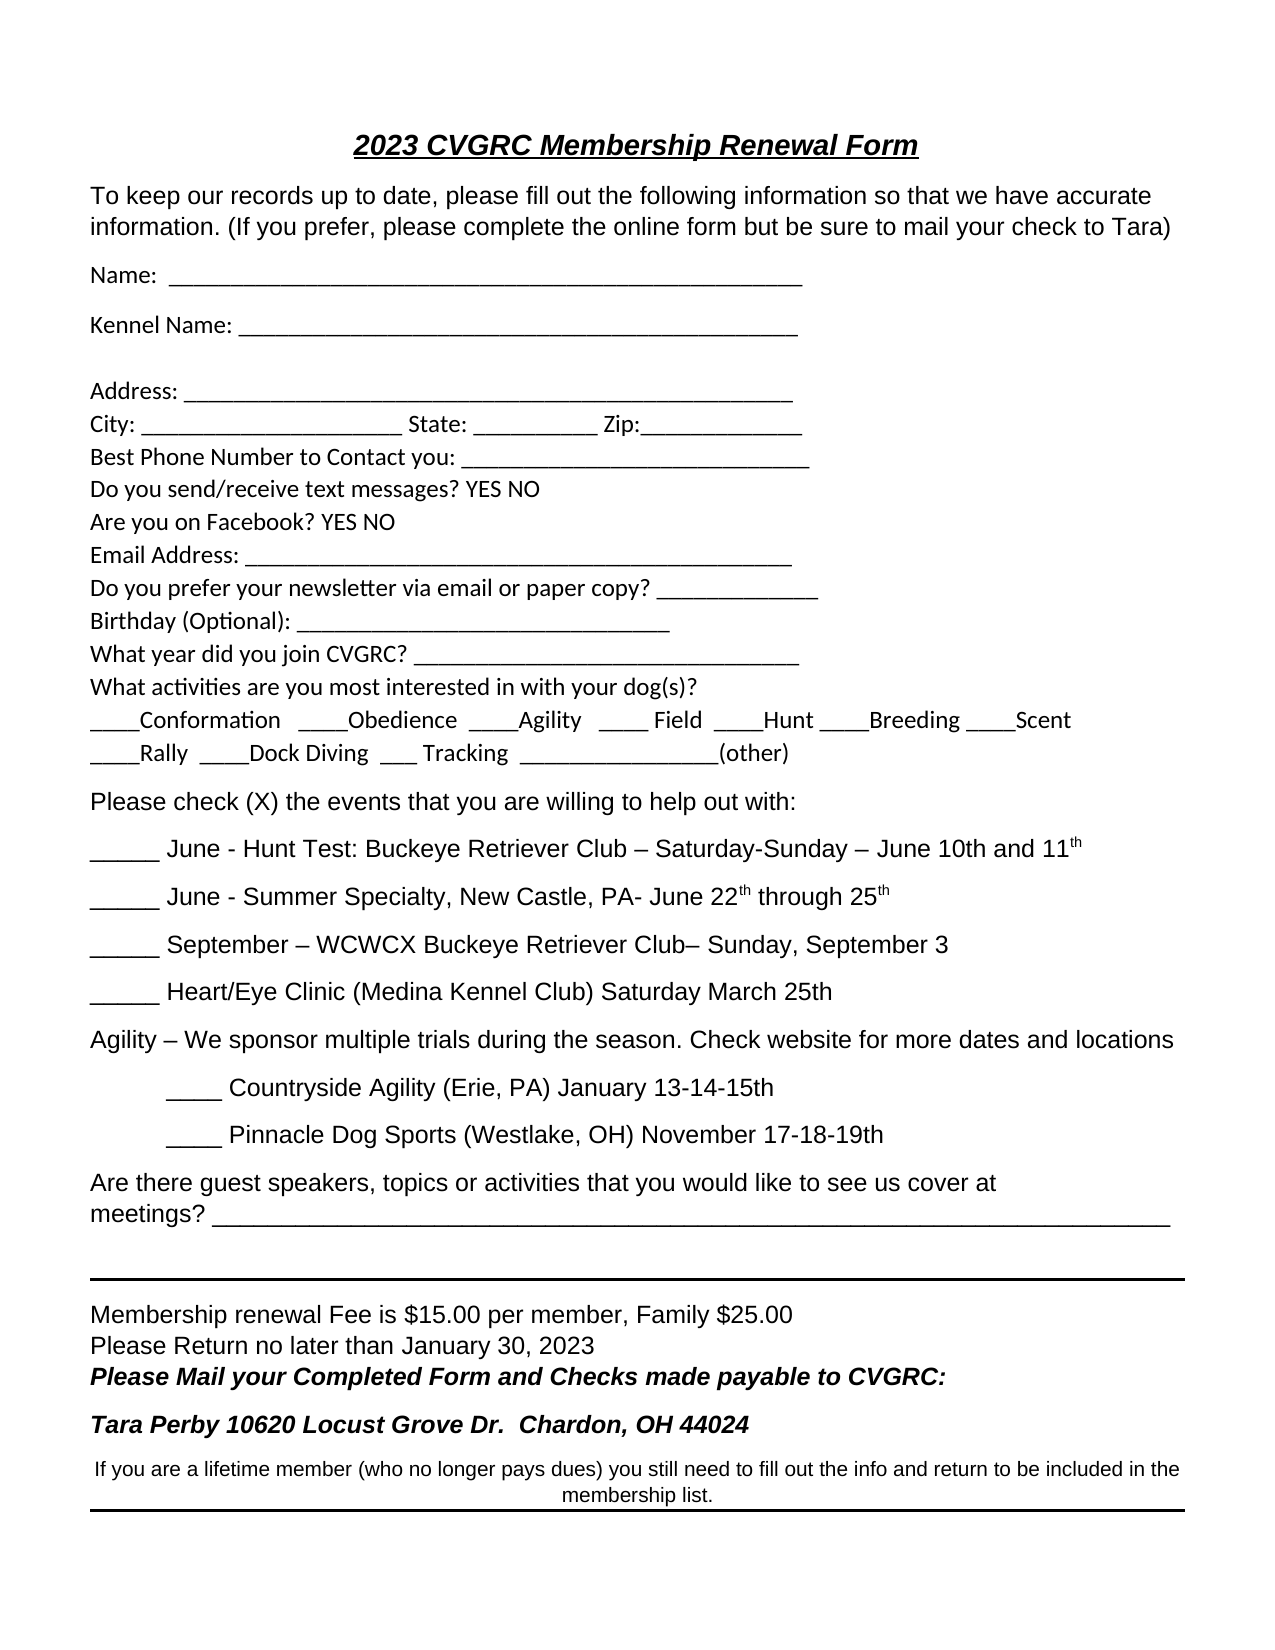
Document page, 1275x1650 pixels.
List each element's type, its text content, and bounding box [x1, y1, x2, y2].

text Please check (X) the events that you are willing to help out with: [90, 786, 1185, 815]
text _____ June - Hunt Test: Buckeye Retriever Club – Saturday-Sunday – June 10th and 11th [90, 834, 1185, 863]
text 2023 CVGRC Membership Renewal Form [90, 128, 1185, 161]
text Membership renewal Fee is $15.00 per member, Family $25.00 Please Return no later than January 30, 2023 Please Mail your Completed Form and Checks made payable to CVGRC: [90, 1300, 1185, 1391]
text ____ Pinnacle Dog Sports (Westlake, OH) November 17-18-19th [90, 1120, 1185, 1149]
text Tara Perby 10620 Locust Grove Dr. Chardon, OH 44024 [90, 1409, 1185, 1438]
text Are there guest speakers, topics or activities that you would like to see us cover at meetings? _____________________________________________________________________ [90, 1168, 1185, 1228]
text _____ September – WCWCX Buckeye Retriever Club– Sunday, September 3 [90, 929, 1185, 958]
text Agility – We sponsor multiple trials during the season. Check website for more dates and locations [90, 1025, 1185, 1054]
text _____ Heart/Eye Clinic (Medina Kennel Club) Saturday March 25th [90, 977, 1185, 1006]
text If you are a lifetime member (who no longer pays dues) you still need to fill out the info and return to be included in the membership list. [90, 1457, 1185, 1509]
text Kennel Name: _____________________________________________ Address: _________________________________________________ City: _____________________ State: __________ Zip:_____________ Best Phone Number to Contact you: ____________________________ Do you send/receive text messages? YES NO Are you on Facebook? YES NO Email Address: ____________________________________________ Do you prefer your newsletter via email or paper copy? _____________ Birthday (Optional): ______________________________ What year did you join CVGRC? _______________________________ What activities are you most interested in with your dog(s)? ____Conformation ____Obedience ____Agility ____ Field ____Hunt ____Breeding ____Scent ____Rally ____Dock Diving ___ Tracking ________________(other) [90, 309, 1185, 767]
text Name: ___________________________________________________ [90, 259, 1185, 290]
text To keep our records up to date, please fill out the following information so that we have accurate information. (If you prefer, please complete the online form but be sure to mail your check to Tara) [90, 181, 1185, 240]
text _____ June - Summer Specialty, New Castle, PA- June 22th through 25th [90, 882, 1185, 911]
text ____ Countryside Agility (Erie, PA) January 13-14-15th [90, 1073, 1185, 1101]
